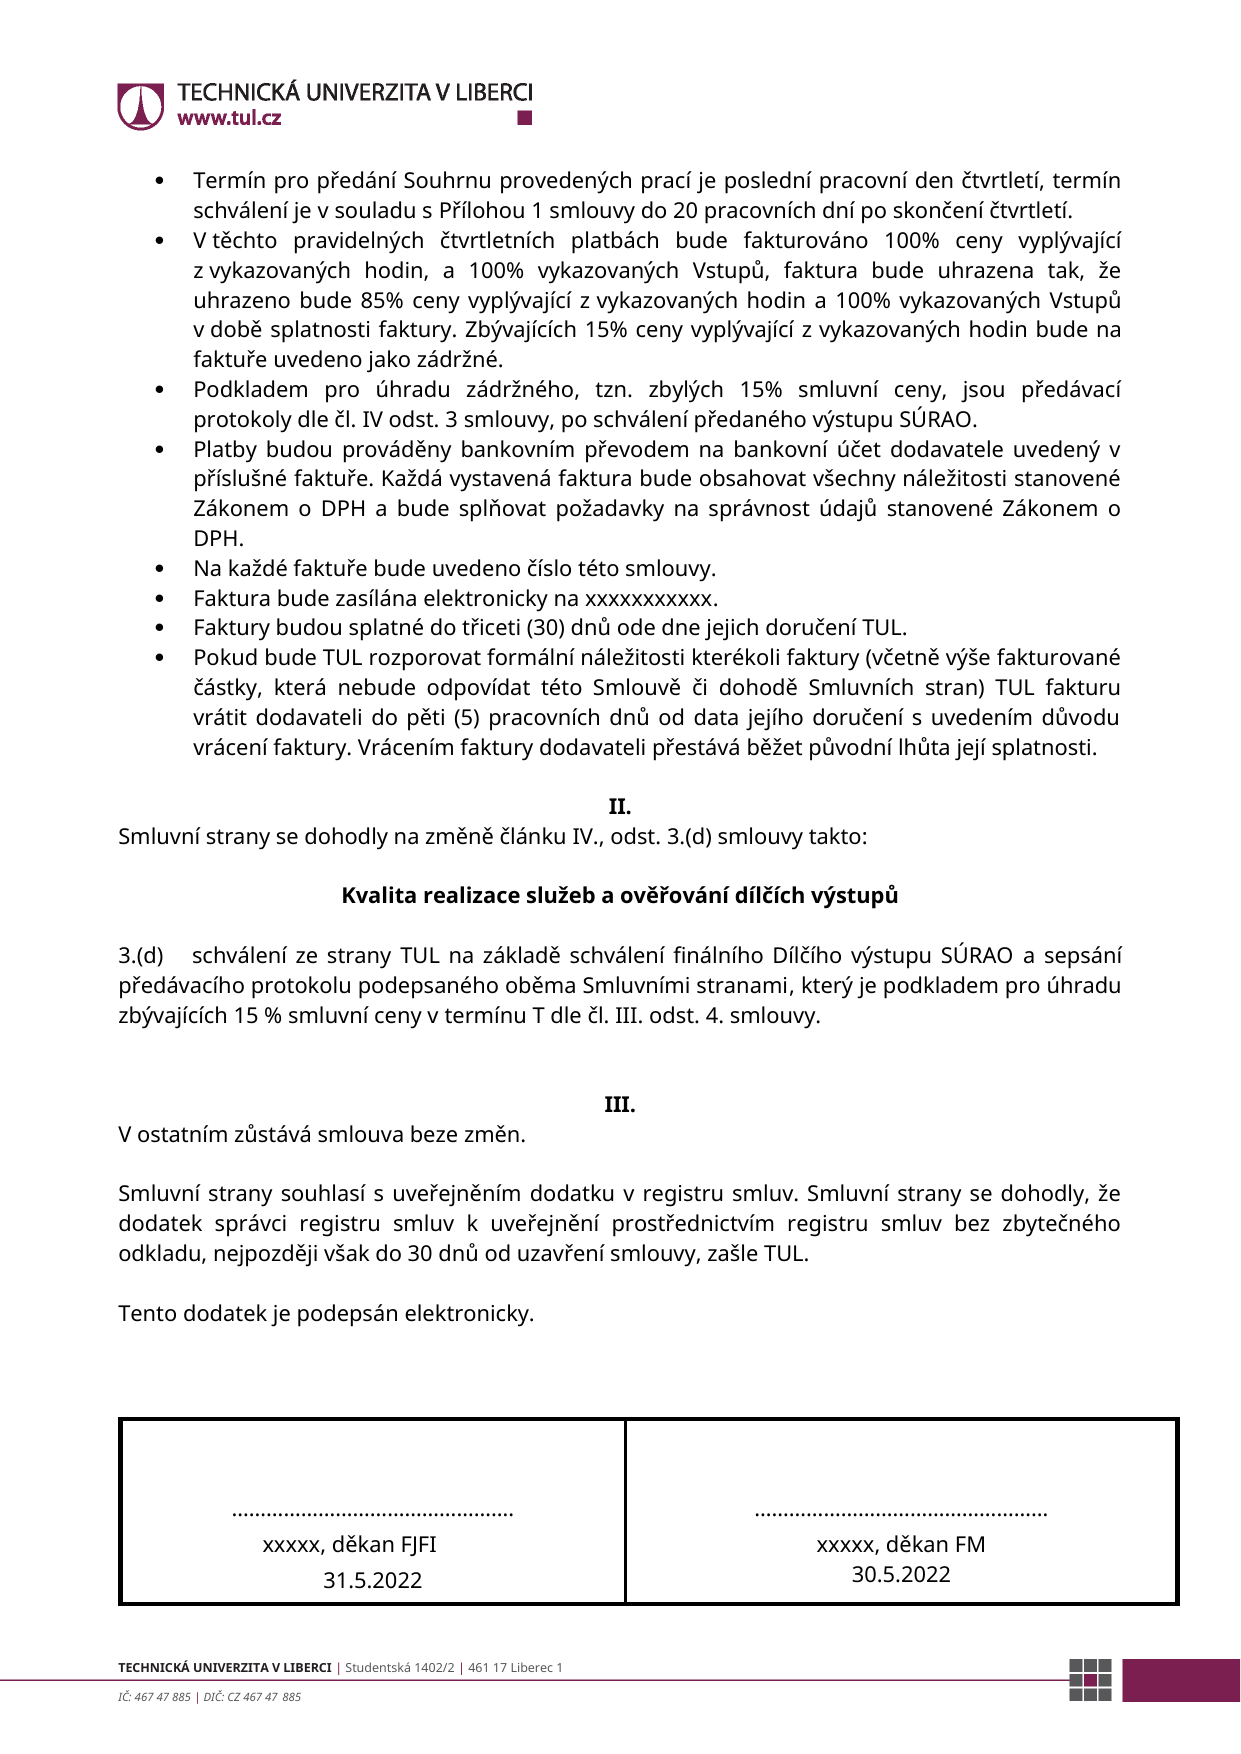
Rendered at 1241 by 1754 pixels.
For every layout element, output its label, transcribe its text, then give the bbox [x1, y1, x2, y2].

text Tento dodatek je podepsán elektronicky. [118, 1297, 1122, 1327]
list Faktura bude zasílána elektronicky na xxxxxxxxxxx. [156, 582, 1122, 612]
list Platby budou prováděny bankovním převodem na bankovní účet dodavatele uvedený v příslušné faktuře. Každá vystavená faktura bude obsahovat všechny náležitosti stanovené Zákonem o DPH a bude splňovat požadavky na správnost údajů stanovené Zákonem o DPH. [156, 433, 1122, 553]
table_header …………………………………………… xxxxx, děkan FM 30.5.2022 [627, 1421, 1175, 1602]
list V těchto pravidelných čtvrtletních platbách bude fakturováno 100% ceny vyplývající z vykazovaných hodin, a 100% vykazovaných Vstupů, faktura bude uhrazena tak, že uhrazeno bude 85% ceny vyplývající z vykazovaných hodin a 100% vykazovaných Vstupů v době splatnosti faktury. Zbývajících 15% ceny vyplývající z vykazovaných hodin bude na faktuře uvedeno jako zádržné. [156, 225, 1122, 374]
text V ostatním zůstává smlouva beze změn. [118, 1119, 1122, 1148]
text Smluvní strany se dohodly na změně článku IV., odst. 3.(d) smlouvy takto: [118, 821, 1122, 851]
text Smluvní strany souhlasí s uveřejněním dodatku v registru smluv. Smluvní strany se dohodly, že dodatek správci registru smluv k uveřejnění prostřednictvím registru smluv bez zbytečného odkladu, nejpozději však do 30 dnů od uzavření smlouvy, zašle TUL. [118, 1178, 1122, 1268]
text Kvalita realizace služeb a ověřování dílčích výstupů [118, 880, 1122, 910]
picture [0, 1659, 1241, 1743]
list Na každé faktuře bude uvedeno číslo této smlouvy. [156, 553, 1122, 582]
list Faktury budou splatné do třiceti (30) dnů ode dne jejich doručení TUL. [156, 612, 1122, 642]
picture [0, 0, 1241, 163]
text III. [118, 1089, 1122, 1119]
list Pokud bude TUL rozporovat formální náležitosti kterékoli faktury (včetně výše fakturované částky, která nebude odpovídat této Smlouvě či dohodě Smluvních stran) TUL fakturu vrátit dodavateli do pěti (5) pracovních dnů od data jejího doručení s uvedením důvodu vrácení faktury. Vrácením faktury dodavateli přestává běžet původní lhůta její splatnosti. [156, 642, 1122, 761]
list Podkladem pro úhradu zádržného, tzn. zbylých 15% smluvní ceny, jsou předávací protokoly dle čl. IV odst. 3 smlouvy, po schválení předaného výstupu SÚRAO. [156, 374, 1122, 433]
text II. [118, 791, 1122, 821]
table_header …………………………………………. xxxxx, děkan FJFI 31.5.2022 [123, 1421, 624, 1602]
text 3.(d) schválení ze strany TUL na základě schválení finálního Dílčího výstupu SÚRAO a sepsání předávacího protokolu podepsaného oběma Smluvními stranami, který je podkladem pro úhradu zbývajících 15 % smluvní ceny v termínu T dle čl. III. odst. 4. smlouvy. [118, 940, 1122, 1029]
list Termín pro předání Souhrnu provedených prací je poslední pracovní den čtvrtletí, termín schválení je v souladu s Přílohou 1 smlouvy do 20 pracovních dní po skončení čtvrtletí. [156, 165, 1122, 225]
